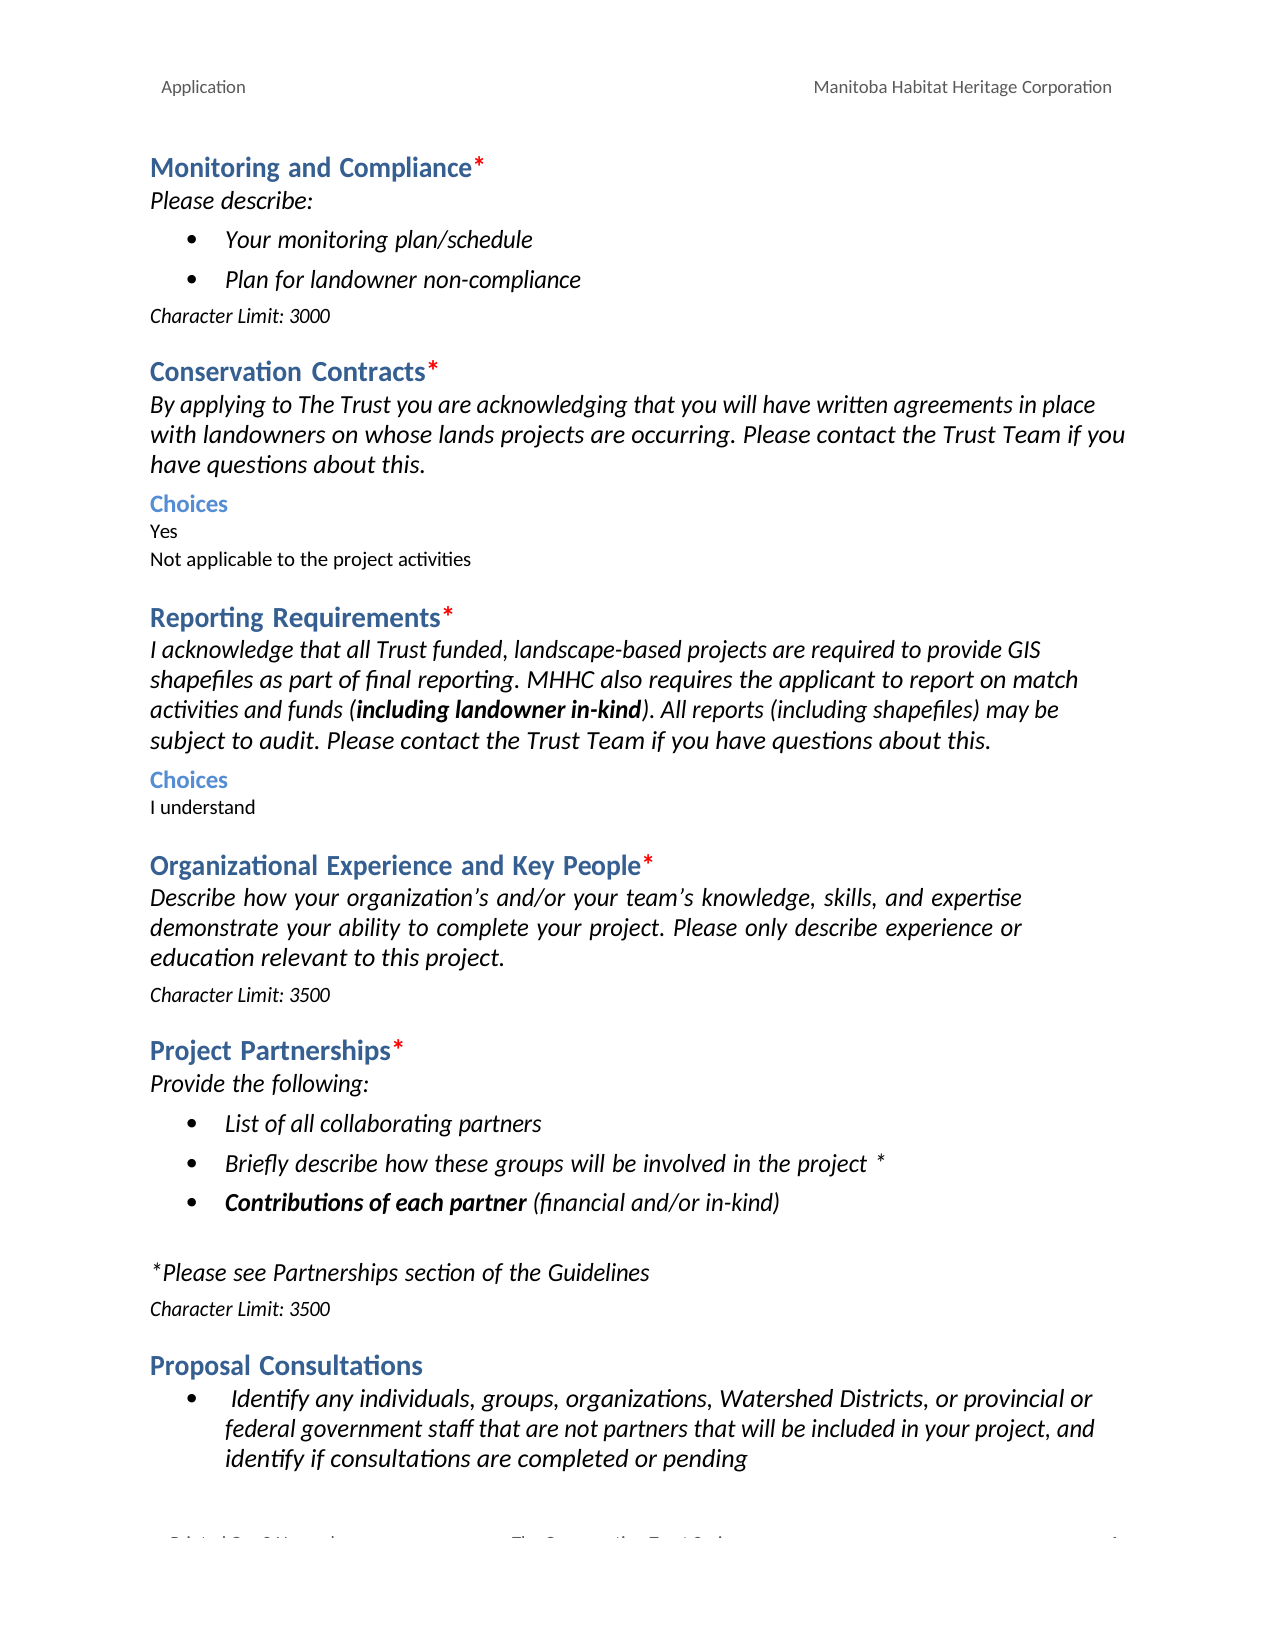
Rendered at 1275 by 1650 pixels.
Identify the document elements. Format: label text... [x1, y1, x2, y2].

text Provide the following: [150, 1068, 1139, 1099]
list Plan for landowner non-compliance [187, 263, 1139, 295]
text Character Limit: 3500 [150, 1295, 1139, 1321]
subtitle Conservation Contracts* [150, 354, 1139, 389]
list Identify any individuals, groups, organizations, Watershed Districts, or provincial or federal government staff that are not partners that will be included in your project, and identify if consultations are completed or pending [187, 1383, 1114, 1474]
text Choices [150, 764, 1139, 794]
text Describe how your organization’s and/or your team’s knowledge, skills, and expertise demonstrate your ability to complete your project. Please only describe experience or education relevant to this project. [150, 883, 1023, 973]
list Your monitoring plan/schedule [187, 223, 1139, 255]
text Not applicable to the project activities [150, 546, 1139, 572]
text Character Limit: 3000 [150, 302, 1139, 329]
subtitle Reporting Requirements* [150, 599, 1139, 634]
text Please describe: [150, 184, 1139, 215]
list Contributions of each partner (financial and/or in-kind) [187, 1187, 1139, 1218]
text I understand [150, 794, 1139, 820]
text Yes [150, 519, 1139, 544]
text *Please see Partnerships section of the Guidelines [150, 1256, 1139, 1288]
list List of all collaborating partners [187, 1107, 1139, 1139]
subtitle Monitoring and Compliance* [150, 149, 1139, 184]
subtitle Organizational Experience and Key People* [150, 847, 1139, 882]
subtitle Proposal Consultations [150, 1347, 1139, 1382]
subtitle Project Partnerships* [150, 1032, 1139, 1068]
list Briefly describe how these groups will be involved in the project * [187, 1147, 1139, 1178]
text I acknowledge that all Trust funded, landscape-based projects are required to provide GIS shapefiles as part of final reporting. MHHC also requires the applicant to report on match activities and funds (including landowner in-kind). All reports (including shapefiles) may be subject to audit. Please contact the Trust Team if you have questions about this. [150, 635, 1113, 756]
text Choices [150, 488, 1139, 519]
text Character Limit: 3500 [150, 981, 1139, 1007]
text By applying to The Trust you are acknowledging that you will have written agreements in place with landowners on whose lands projects are occurring. Please contact the Trust Team if you have questions about this. [150, 389, 1139, 480]
